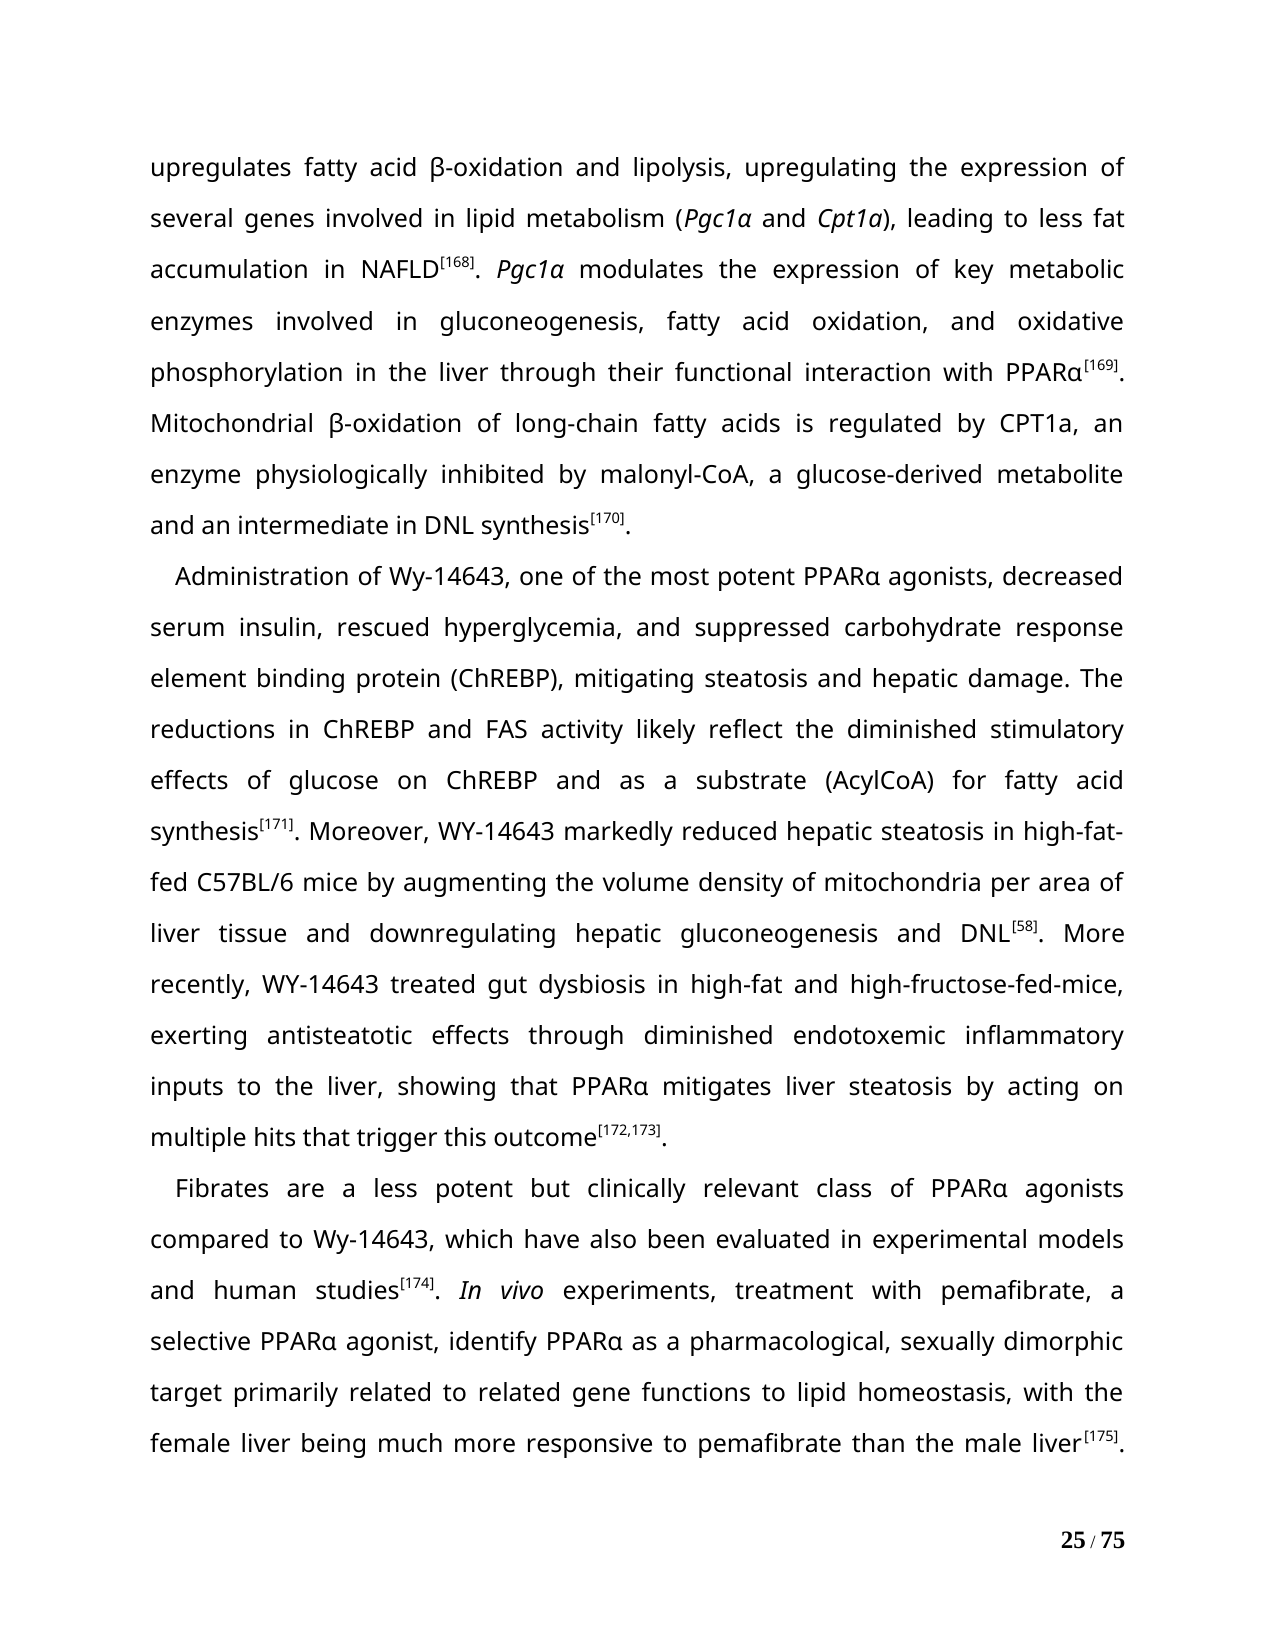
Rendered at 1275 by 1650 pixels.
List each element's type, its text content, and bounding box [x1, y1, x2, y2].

text Administration of Wy-14643, one of the most potent PPARα agonists, decreased serum insulin, rescued hyperglycemia, and suppressed carbohydrate response element binding protein (ChREBP), mitigating steatosis and hepatic damage. The reductions in ChREBP and FAS activity likely reflect the diminished stimulatory effects of glucose on ChREBP and as a substrate (AcylCoA) for fatty acid synthesis[171]. Moreover, WY-14643 markedly reduced hepatic steatosis in high-fat-fed C57BL/6 mice by augmenting the volume density of mitochondria per area of liver tissue and downregulating hepatic gluconeogenesis and DNL[58]. More recently, WY-14643 treated gut dysbiosis in high-fat and high-fructose-fed-mice, exerting antisteatotic effects through diminished endotoxemic inflammatory inputs to the liver, showing that PPARα mitigates liver steatosis by acting on multiple hits that trigger this outcome[172,173]. [150, 558, 1125, 1154]
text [150, 150, 1125, 541]
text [150, 1171, 1125, 1460]
